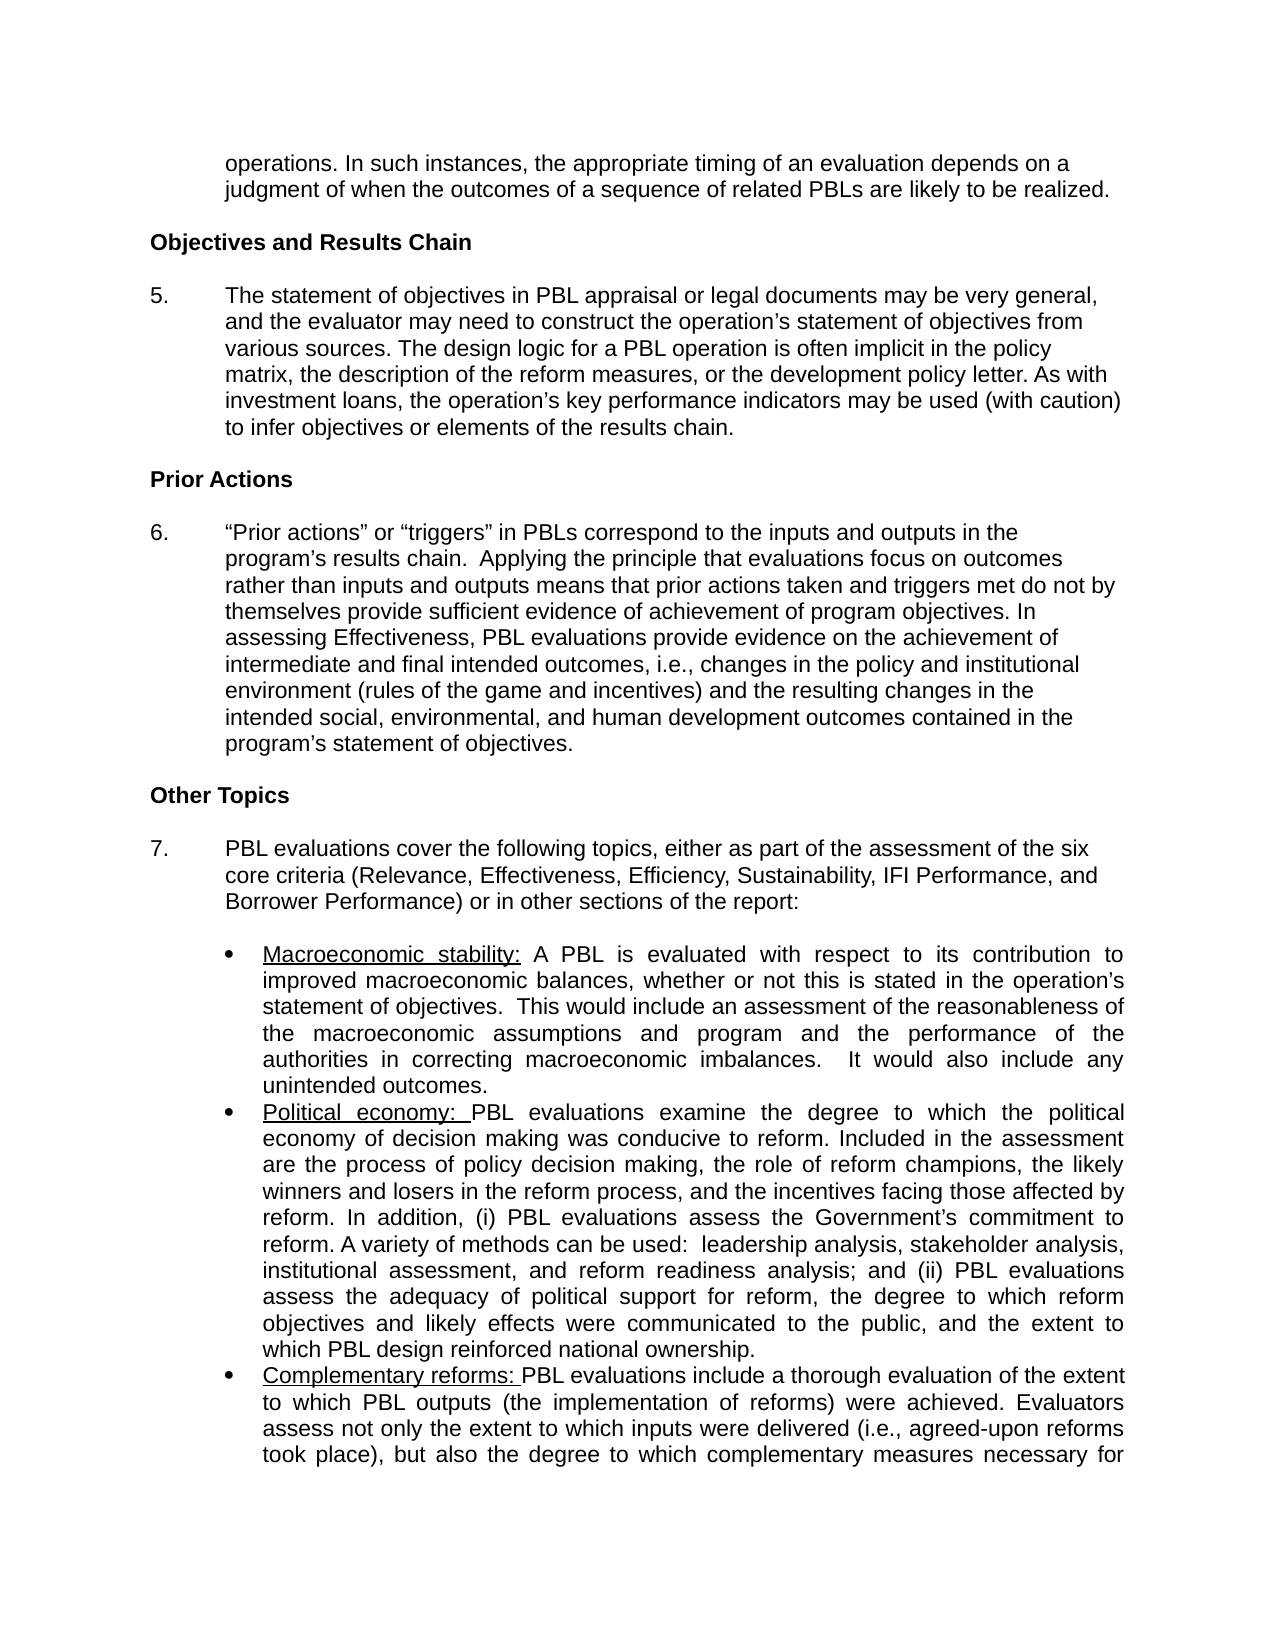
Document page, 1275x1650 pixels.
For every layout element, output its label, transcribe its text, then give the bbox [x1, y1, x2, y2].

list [225, 1362, 1125, 1468]
list The statement of objectives in PBL appraisal or legal documents may be very general, and the evaluator may need to construct the operation’s statement of objectives from various sources. The design logic for a PBL operation is often implicit in the policy matrix, the description of the reform measures, or the development policy letter. As with investment loans, the operation’s key performance indicators may be used (with caution) to infer objectives or elements of the results chain. [150, 282, 1125, 440]
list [150, 150, 1125, 203]
list Political economy: PBL evaluations examine the degree to which the political economy of decision making was conducive to reform. Included in the assessment are the process of policy decision making, the role of reform champions, the likely winners and losers in the reform process, and the incentives facing those affected by reform. In addition, (i) PBL evaluations assess the Government’s commitment to reform. A variety of methods can be used: leadership analysis, stakeholder analysis, institutional assessment, and reform readiness analysis; and (ii) PBL evaluations assess the adequacy of political support for reform, the degree to which reform objectives and likely effects were communicated to the public, and the extent to which PBL design reinforced national ownership. [225, 1099, 1125, 1362]
list “Prior actions” or “triggers” in PBLs correspond to the inputs and outputs in the program’s results chain. Applying the principle that evaluations focus on outcomes rather than inputs and outputs means that prior actions taken and triggers met do not by themselves provide sufficient evidence of achievement of program objectives. In assessing Effectiveness, PBL evaluations provide evidence on the achievement of intermediate and final intended outcomes, i.e., changes in the policy and institutional environment (rules of the game and incentives) and the resulting changes in the intended social, environmental, and human development outcomes contained in the program’s statement of objectives. [150, 519, 1125, 756]
text Objectives and Results Chain [150, 229, 1125, 255]
list PBL evaluations cover the following topics, either as part of the assessment of the six core criteria (Relevance, Effectiveness, Efficiency, Sustainability, IFI Performance, and Borrower Performance) or in other sections of the report: [150, 835, 1125, 914]
list Macroeconomic stability: A PBL is evaluated with respect to its contribution to improved macroeconomic balances, whether or not this is stated in the operation’s statement of objectives. This would include an assessment of the reasonableness of the macroeconomic assumptions and program and the performance of the authorities in correcting macroeconomic imbalances. It would also include any unintended outcomes. [225, 941, 1125, 1099]
text Other Topics [150, 782, 1125, 809]
text Prior Actions [150, 466, 1125, 493]
